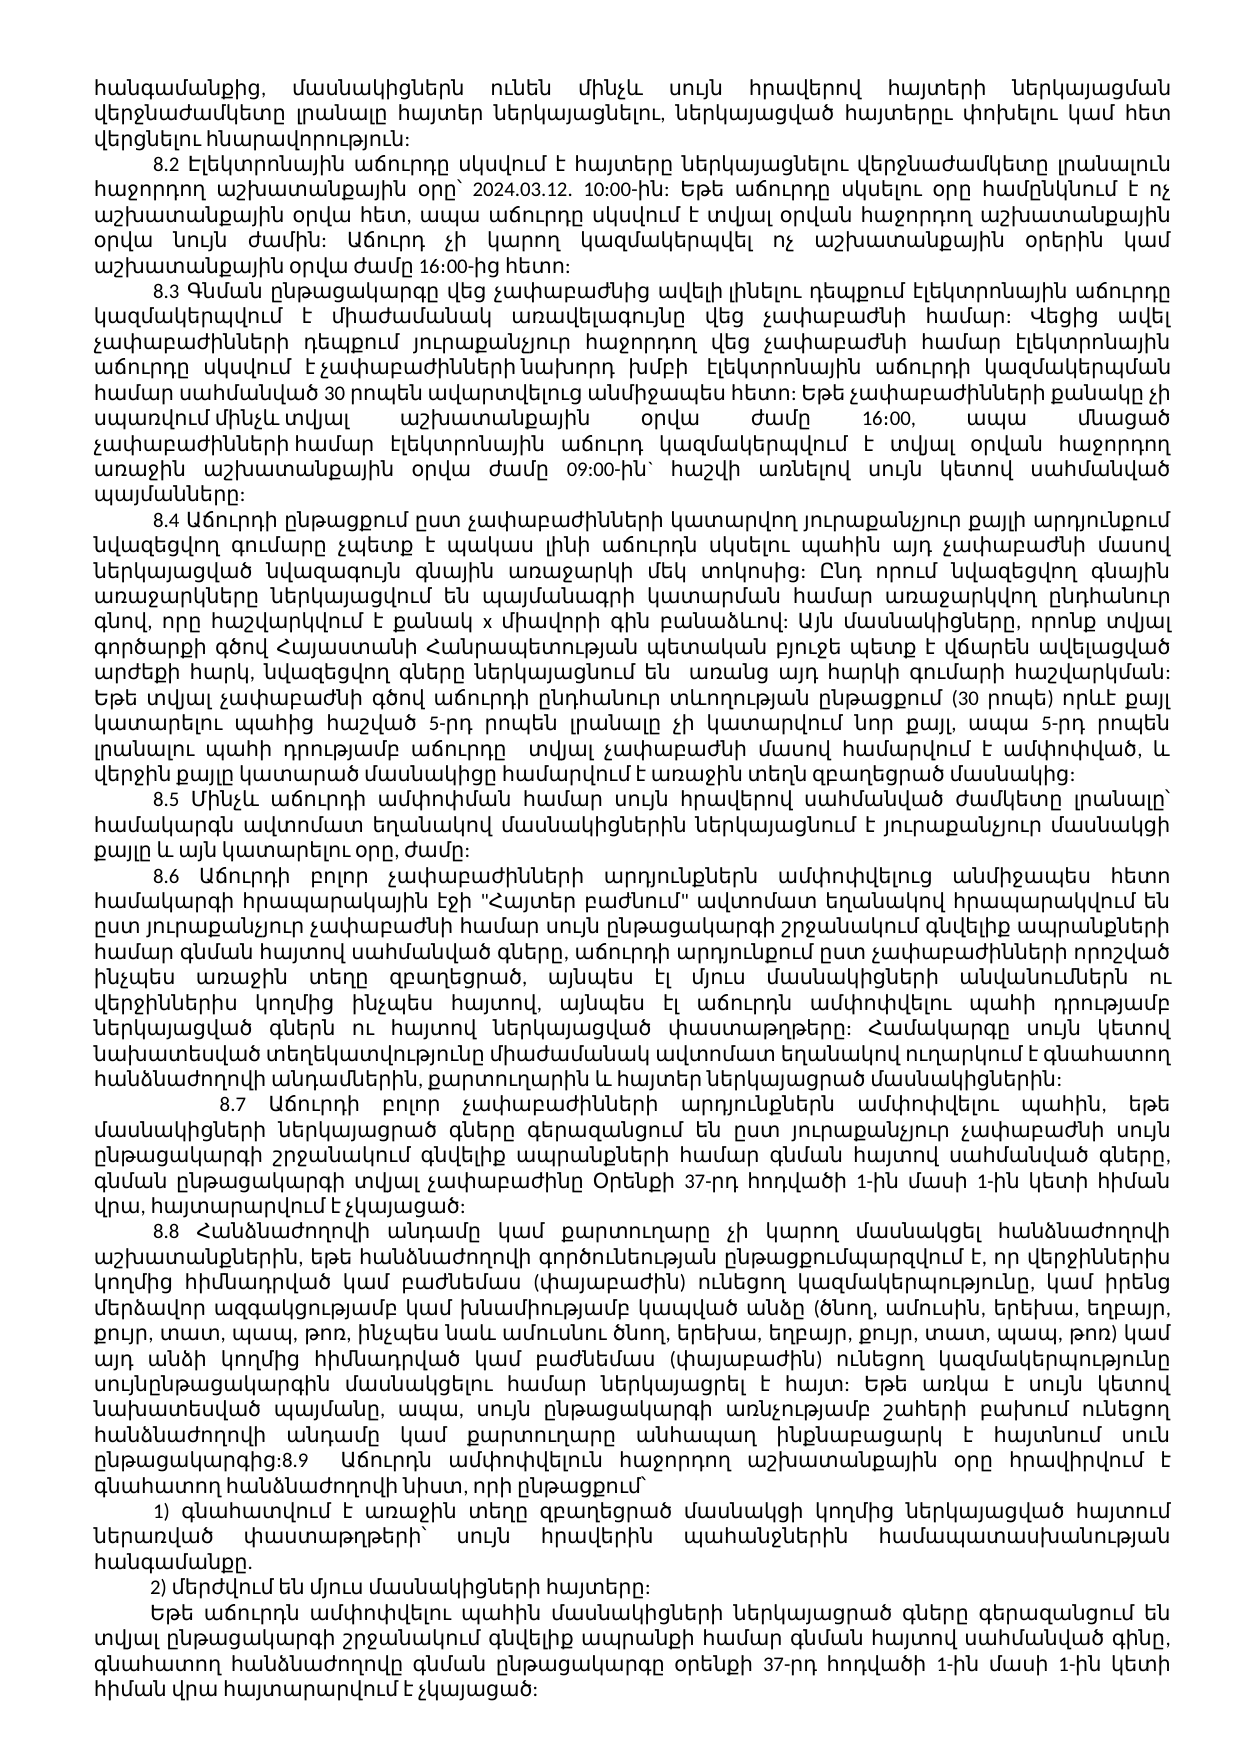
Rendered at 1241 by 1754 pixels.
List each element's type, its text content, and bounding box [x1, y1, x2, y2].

text 8.2 Էլեկտրոնային աճուրդը սկսվում է հայտերը ներկայացնելու վերջնաժամկետը լրանալուն հաջորդող աշխատանքային օրը՝ 2024.03.12. 10:00 -ին: Եթե աճուրդը սկսելու օրը համընկնում է ոչ աշխատանքային օրվա հետ, ապա աճուրդը սկսվում է տվյալ օրվան հաջորդող աշխատանքային օրվա նույն ժամին: Աճուրդ չի կարող կազմակերպվել ոչ աշխատանքային օրերին կամ աշխատանքային օրվա ժամը 16։00-ից հետո: [94, 151, 1171, 278]
text 1) գնահատվում է առաջին տեղը զբաղեցրած մասնակցի կողմից ներկայացված հայտում ներառված փաստաթղթերի՝ սույն հրավերին պահանջներին համապատասխանության հանգամանքը. [94, 1498, 1171, 1574]
text 2) մերժվում են մյուս մասնակիցների հայտերը: [94, 1574, 1171, 1600]
text 8.3 Գնման ընթացակարգը վեց չափաբաժնից ավելի լինելու դեպքում էլեկտրոնային աճուրդը կազմակերպվում է միաժամանակ առավելագույնը վեց չափաբաժնի համար: Վեցից ավել չափաբաժինների դեպքում յուրաքանչյուր հաջորդող վեց չափաբաժնի համար էլեկտրոնային աճուրդը սկսվում է չափաբաժինների նախորդ խմբի էլեկտրոնային աճուրդի կազմակերպման համար սահմանված 30 րոպեն ավարտվելուց անմիջապես հետո: Եթե չափաբաժինների քանակը չի սպառվում մինչև տվյալ աշխատանքային օրվա ժամը 16։00, ապա մնացած չափաբաժինների համար էլեկտրոնային աճուրդ կազմակերպվում է տվյալ օրվան հաջորդող առաջին աշխատանքային օրվա ժամը 09:00-ին` հաշվի առնելով սույն կետով սահմանված պայմանները: [94, 278, 1171, 507]
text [94, 75, 1171, 151]
text Եթե աճուրդն ամփոփվելու պահին մասնակիցների ներկայացրած գները գերազանցում են տվյալ ընթացակարգի շրջանակում գնվելիք ապրանքի համար գնման հայտով սահմանված գինը, գնահատող հանձնաժողովը գնման ընթացակարգը օրենքի 37-րդ հոդվածի 1-ին մասի 1-ին կետի հիման վրա հայտարարվում է չկայացած: [94, 1600, 1171, 1702]
text 8.8 Հանձնաժողովի անդամը կամ քարտուղարը չի կարող մասնակցել հանձնաժողովի աշխատանքներին, եթե հանձնաժողովի գործունեության ընթացքումպարզվում է, որ վերջիններիս կողմից հիմնադրված կամ բաժնեմաս (փայաբաժին) ունեցող կազմակերպությունը, կամ իրենց մերձավոր ազգակցությամբ կամ խնամիությամբ կապված անձը (ծնող, ամուսին, երեխա, եղբայր, քույր, տատ, պապ, թոռ, ինչպես նաև ամուսնու ծնող, երեխա, եղբայր, քույր, տատ, պապ, թոռ) կամ այդ անձի կողմից հիմնադրված կամ բաժնեմաս (փայաբաժին) ունեցող կազմակերպությունը սույնընթացակարգին մասնակցելու համար ներկայացրել է հայտ: Եթե առկա է սույն կետով նախատեսված պայմանը, ապա, սույն ընթացակարգի առնչությամբ շահերի բախում ունեցող հանձնաժողովի անդամը կամ քարտուղարը անհապաղ ինքնաբացարկ է հայտնում սուն ընթացակարգից:8.9 Աճուրդն ամփոփվելուն հաջորդող աշխատանքային օրը հրավիրվում է գնահատող հանձնաժողովի նիստ, որի ընթացքում՝ [94, 1219, 1171, 1498]
text 8.6 Աճուրդի բոլոր չափաբաժինների արդյունքներն ամփոփվելուց անմիջապես հետո համակարգի հրապարակային էջի "Հայտեր բաժնում" ավտոմատ եղանակով հրապարակվում են ըստ յուրաքանչյուր չափաբաժնի համար սույն ընթացակարգի շրջանակում գնվելիք ապրանքների համար գնման հայտով սահմանված գները, աճուրդի արդյունքում ըստ չափաբաժինների որոշված ինչպես առաջին տեղը զբաղեցրած, այնպես էլ մյուս մասնակիցների անվանումներն ու վերջիններիս կողմից ինչպես հայտով, այնպես էլ աճուրդն ամփոփվելու պահի դրությամբ ներկայացված գներն ու հայտով ներկայացված փաստաթղթերը: Համակարգը սույն կետով նախատեսված տեղեկատվությունը միաժամանակ ավտոմատ եղանակով ուղարկում է գնահատող հանձնաժողովի անդամներին, քարտուղարին և հայտեր ներկայացրած մասնակիցներին: [94, 863, 1171, 1092]
text 8.5 Մինչև աճուրդի ամփոփման համար սույն հրավերով սահմանված ժամկետը լրանալը՝ համակարգն ավտոմատ եղանակով մասնակիցներին ներկայացնում է յուրաքանչյուր մասնակցի քայլը և այն կատարելու օրը, ժամը: [94, 787, 1171, 863]
text 8.7 Աճուրդի բոլոր չափաբաժինների արդյունքներն ամփոփվելու պահին, եթե մասնակիցների ներկայացրած գները գերազանցում են ըստ յուրաքանչյուր չափաբաժնի սույն ընթացակարգի շրջանակում գնվելիք ապրանքների համար գնման հայտով սահմանված գները, գնման ընթացակարգի տվյալ չափաբաժինը Օրենքի 37-րդ հոդվածի 1-ին մասի 1-ին կետի հիման վրա, հայտարարվում է չկայացած: [94, 1092, 1171, 1219]
text 8.4 Աճուրդի ընթացքում ըստ չափաբաժինների կատարվող յուրաքանչյուր քայլի արդյունքում նվազեցվող գումարը չպետք է պակաս լինի աճուրդն սկսելու պահին այդ չափաբաժնի մասով ներկայացված նվազագույն գնային առաջարկի մեկ տոկոսից: Ընդ որում նվազեցվող գնային առաջարկները ներկայացվում են պայմանագրի կատարման համար առաջարկվող ընդհանուր գնով, որը հաշվարկվում է քանակ x միավորի գին բանաձևով: Այն մասնակիցները, որոնք տվյալ գործարքի գծով Հայաստանի Հանրապետության պետական բյուջե պետք է վճարեն ավելացված արժեքի հարկ, նվազեցվող գները ներկայացնում են առանց այդ հարկի գումարի հաշվարկման: Եթե տվյալ չափաբաժնի գծով աճուրդի ընդհանուր տևողության ընթացքում (30 րոպե) որևէ քայլ կատարելու պահից հաշված 5-րդ րոպեն լրանալը չի կատարվում նոր քայլ, ապա 5-րդ րոպեն լրանալու պահի դրությամբ աճուրդը տվյալ չափաբաժնի մասով համարվում է ամփոփված, և վերջին քայլը կատարած մասնակիցը համարվում է առաջին տեղն զբաղեցրած մասնակից: [94, 507, 1171, 787]
